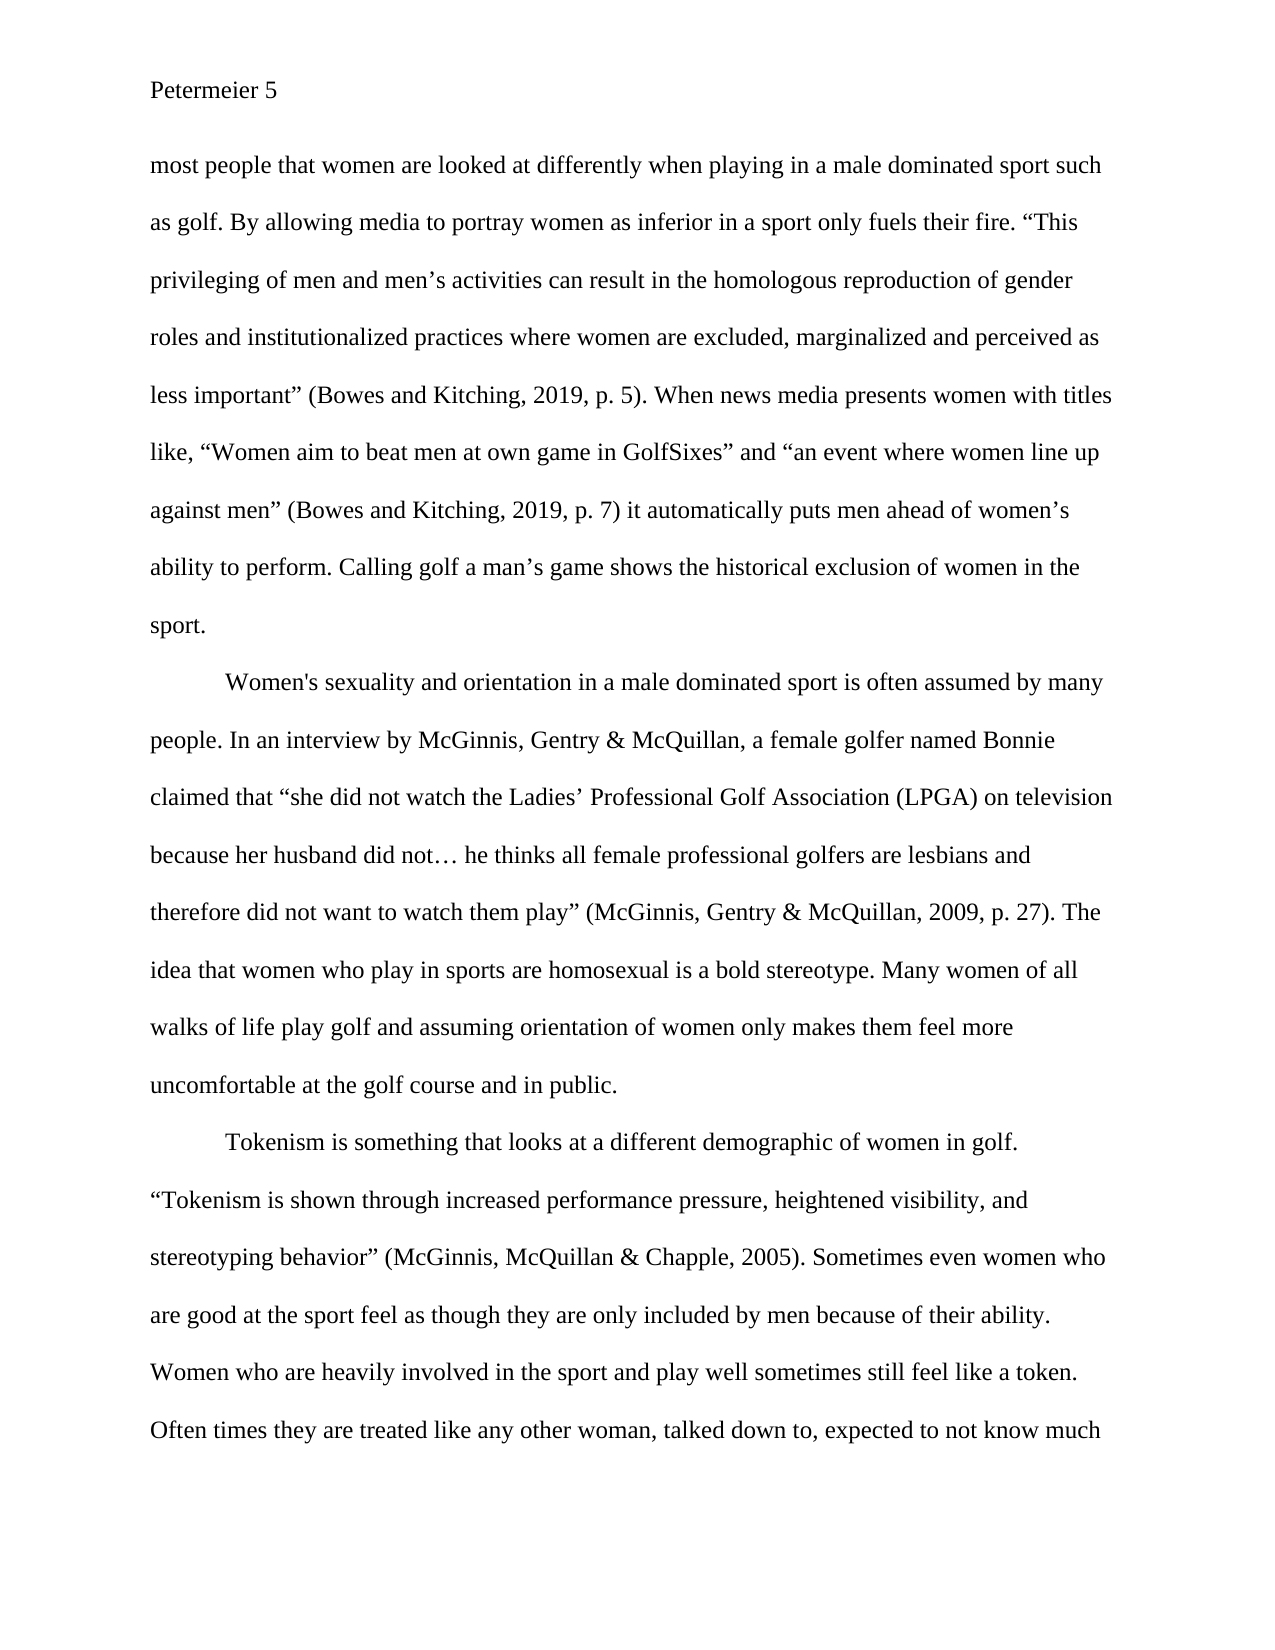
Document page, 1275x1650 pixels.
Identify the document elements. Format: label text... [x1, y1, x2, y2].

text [150, 150, 1125, 639]
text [150, 1127, 1125, 1444]
text Women's sexuality and orientation in a male dominated sport is often assumed by many people. In an interview by McGinnis, Gentry & McQuillan, a female golfer named Bonnie claimed that “she did not watch the Ladies’ Professional Golf Association (LPGA) on television because her husband did not… he thinks all female professional golfers are lesbians and therefore did not want to watch them play” (McGinnis, Gentry & McQuillan, 2009, p. 27). The idea that women who play in sports are homosexual is a bold stereotype. Many women of all walks of life play golf and assuming orientation of women only makes them feel more uncomfortable at the golf course and in public. [150, 667, 1125, 1099]
